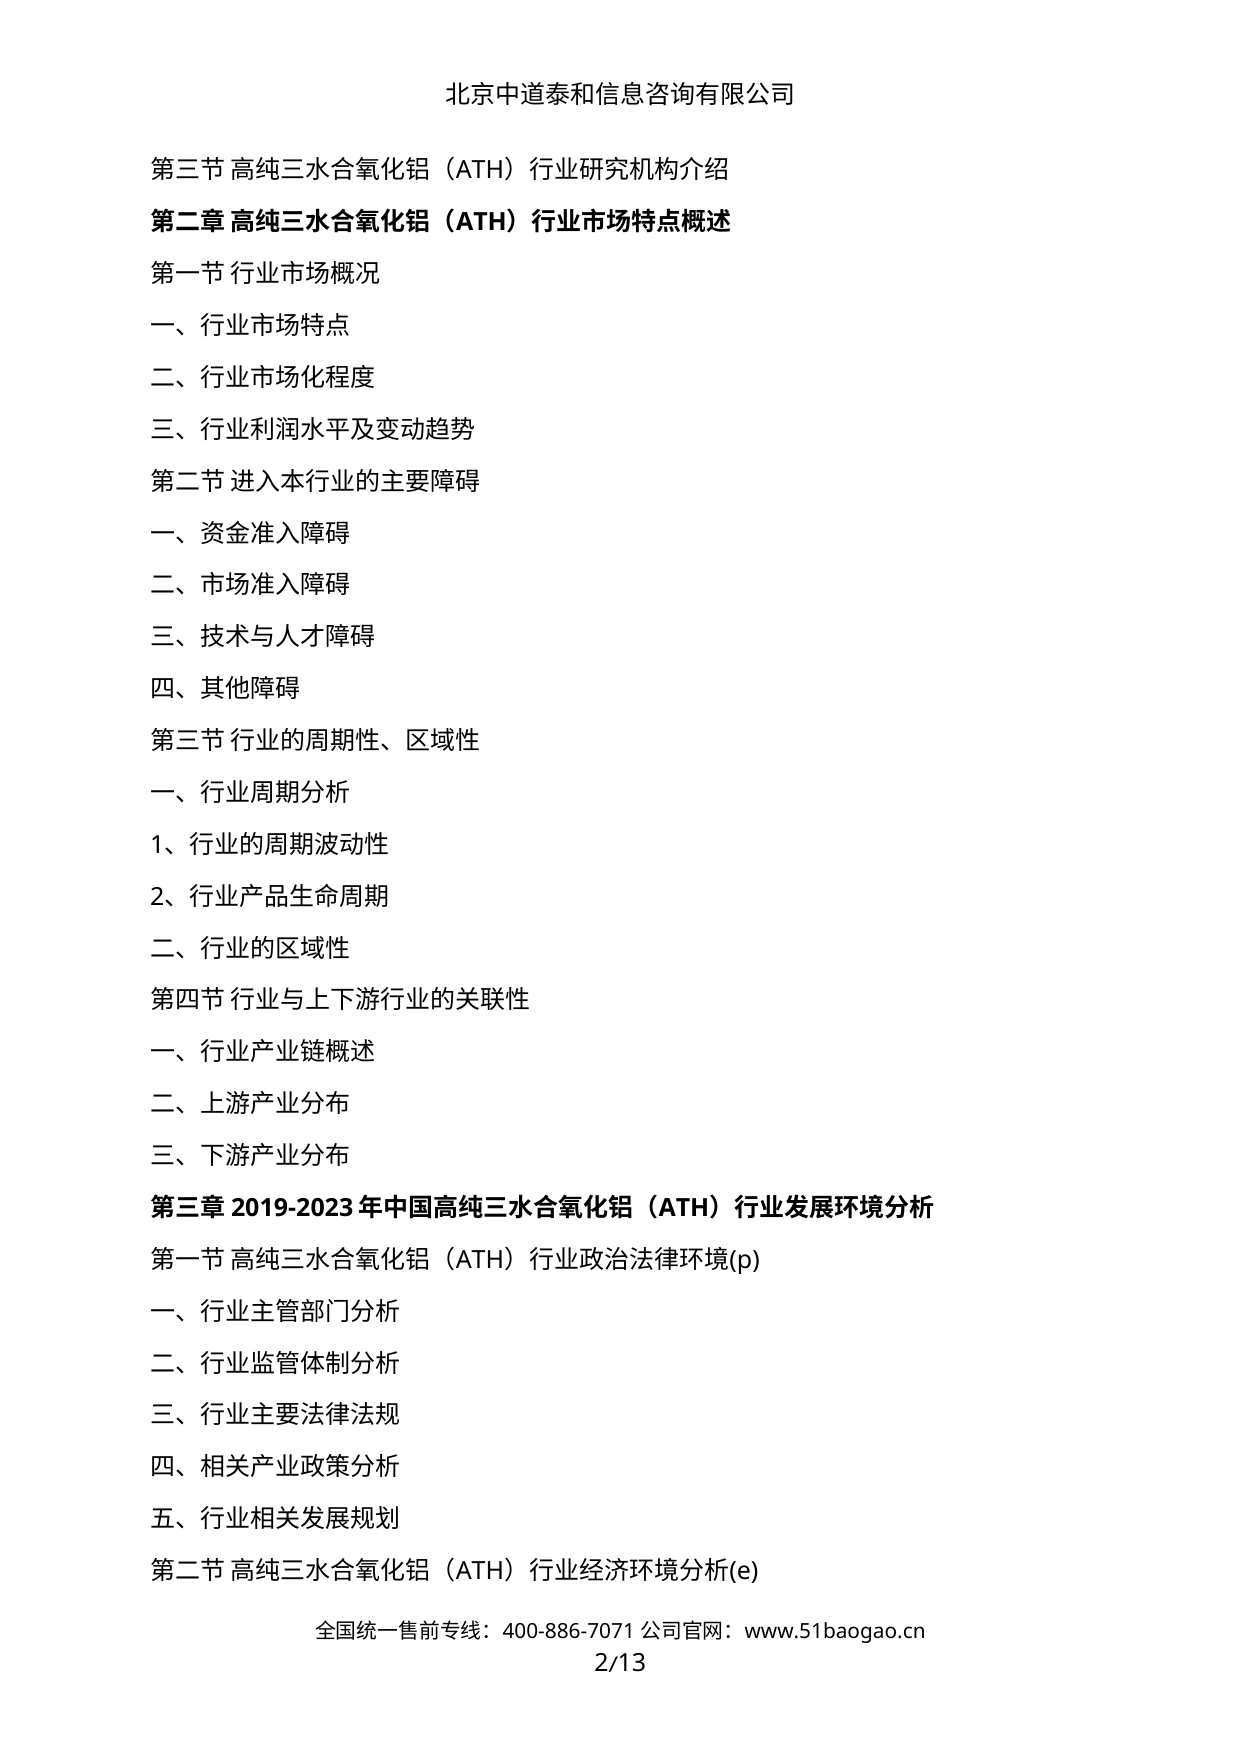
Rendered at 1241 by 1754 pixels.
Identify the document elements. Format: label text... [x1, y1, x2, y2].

text 二、行业市场化程度 [150, 357, 1090, 394]
text 三、行业主要法律法规 [150, 1395, 1090, 1431]
text 二、行业的区域性 [150, 928, 1090, 964]
text 1、行业的周期波动性 [150, 824, 1090, 861]
text 二、市场准入障碍 [150, 565, 1090, 601]
text 第二章 高纯三水合氧化铝（ATH）行业市场特点概述 [150, 202, 1090, 238]
text 第一节 高纯三水合氧化铝（ATH）行业政治法律环境(p) [150, 1239, 1090, 1276]
text 第二节 进入本行业的主要障碍 [150, 461, 1090, 497]
text 2、行业产品生命周期 [150, 876, 1090, 912]
text 二、上游产业分布 [150, 1084, 1090, 1120]
text 第二节 高纯三水合氧化铝（ATH）行业经济环境分析(e) [150, 1551, 1090, 1587]
text 一、行业主管部门分析 [150, 1291, 1090, 1327]
text 一、行业周期分析 [150, 772, 1090, 809]
text 第三节 高纯三水合氧化铝（ATH）行业研究机构介绍 [150, 150, 1090, 186]
text 一、行业市场特点 [150, 306, 1090, 342]
text 四、其他障碍 [150, 669, 1090, 705]
text 三、下游产业分布 [150, 1136, 1090, 1172]
text 第三节 行业的周期性、区域性 [150, 721, 1090, 757]
text 第一节 行业市场概况 [150, 254, 1090, 290]
text 第三章 2019-2023年中国高纯三水合氧化铝（ATH）行业发展环境分析 [150, 1187, 1090, 1224]
text 一、资金准入障碍 [150, 513, 1090, 549]
text 一、行业产业链概述 [150, 1032, 1090, 1068]
text 二、行业监管体制分析 [150, 1343, 1090, 1379]
text 第四节 行业与上下游行业的关联性 [150, 980, 1090, 1016]
text 四、相关产业政策分析 [150, 1447, 1090, 1483]
text 三、行业利润水平及变动趋势 [150, 409, 1090, 446]
text 五、行业相关发展规划 [150, 1499, 1090, 1535]
text 三、技术与人才障碍 [150, 617, 1090, 653]
